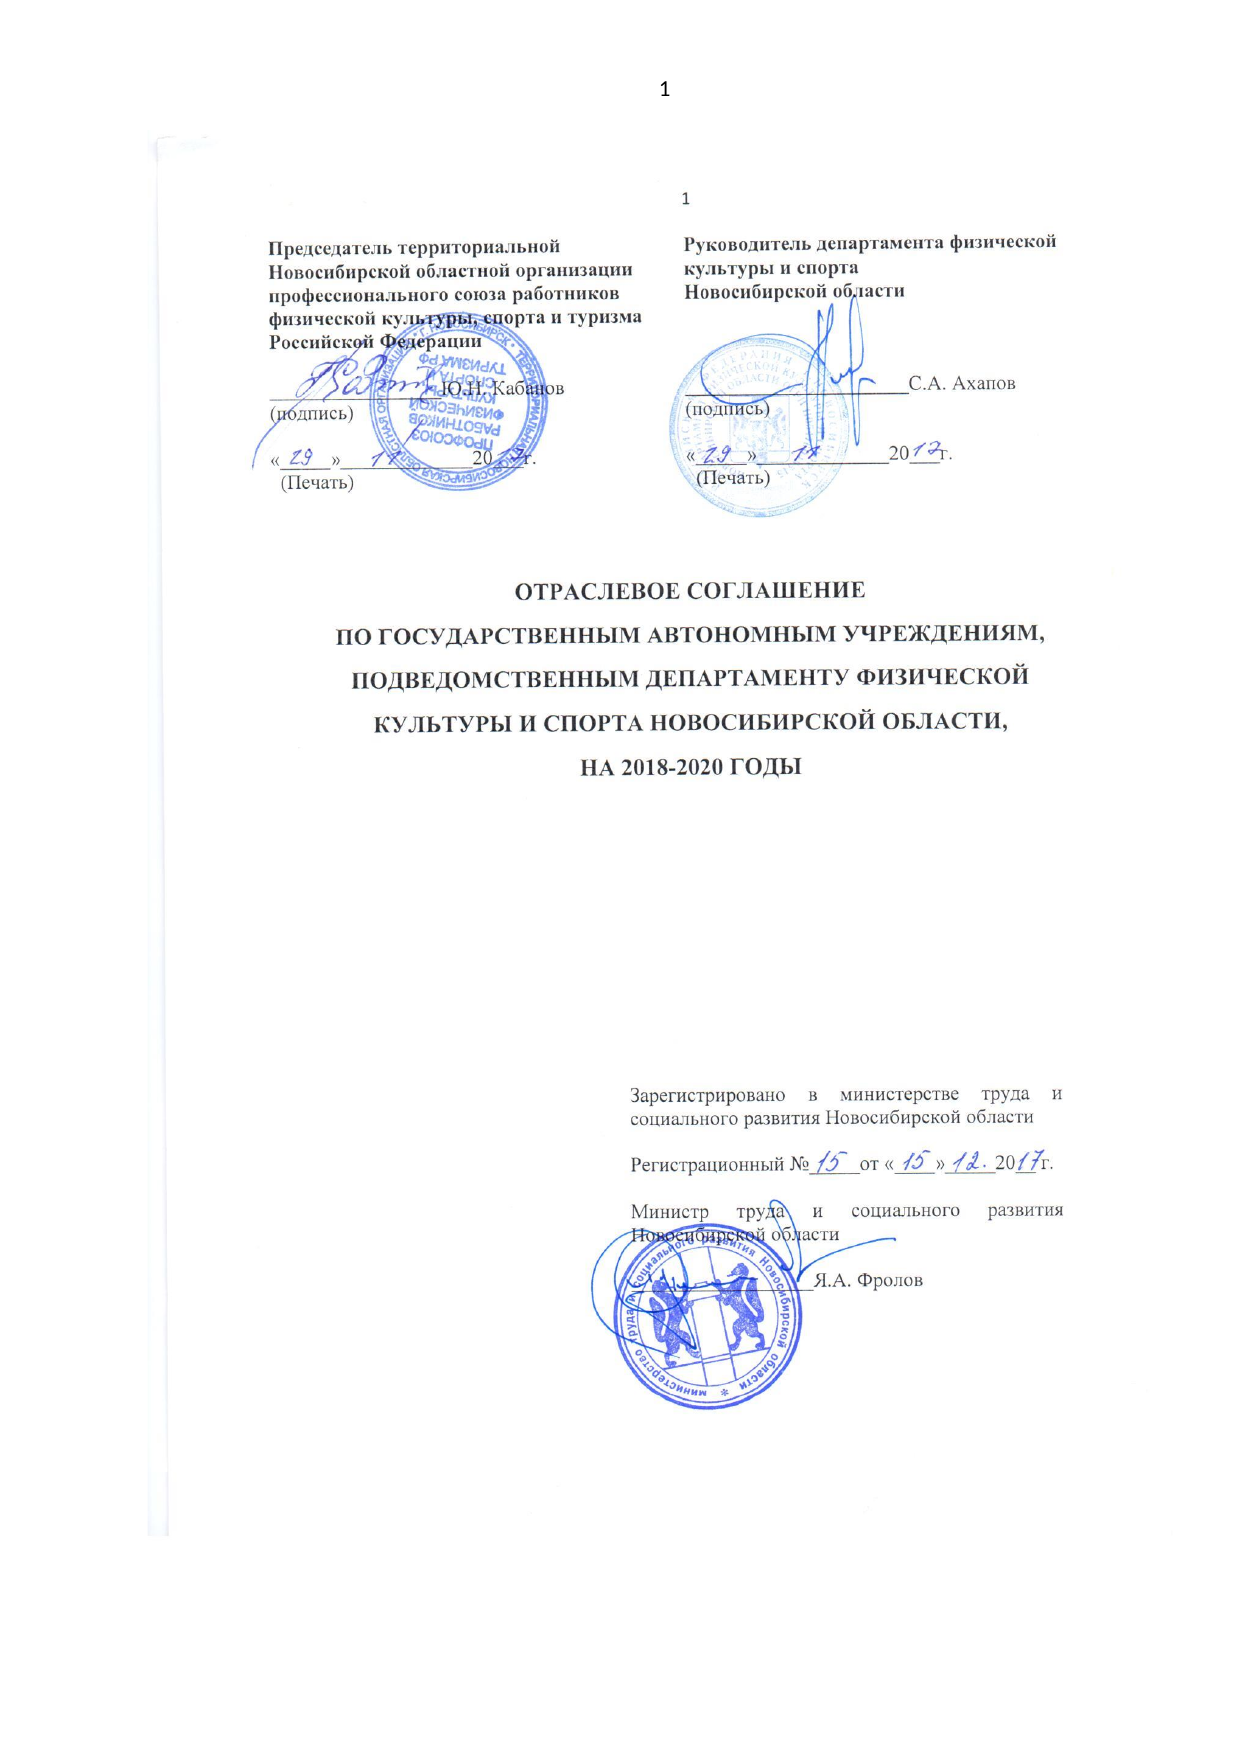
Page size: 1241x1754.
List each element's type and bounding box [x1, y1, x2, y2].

picture [147, 130, 1182, 1624]
